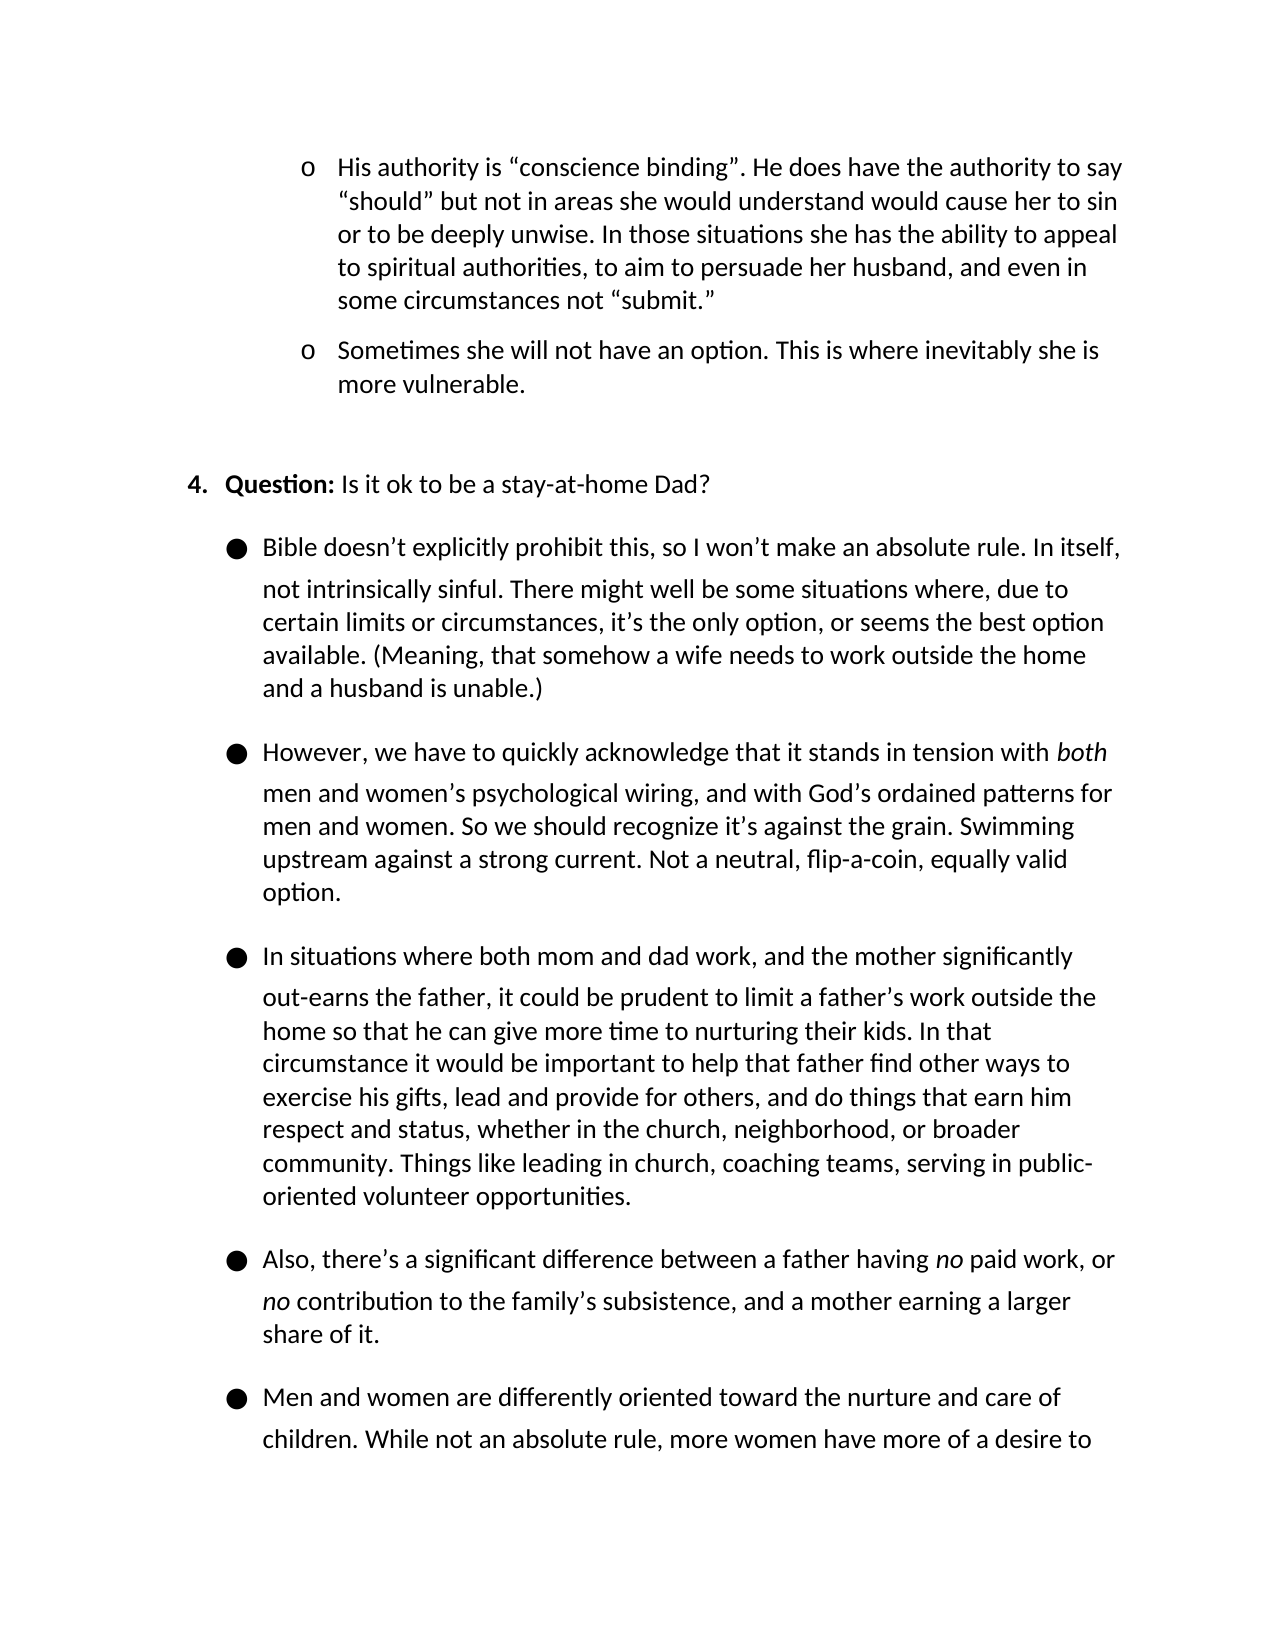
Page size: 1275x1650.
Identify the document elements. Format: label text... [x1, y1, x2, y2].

list In situations where both mom and dad work, and the mother significantly out-earns the father, it could be prudent to limit a father’s work outside the home so that he can give more time to nurturing their kids. In that circumstance it would be important to help that father find other ways to exercise his gifts, lead and provide for others, and do things that earn him respect and status, whether in the church, neighborhood, or broader community. Things like leading in church, coaching teams, serving in public-oriented volunteer opportunities. [225, 925, 1125, 1212]
list However, we have to quickly acknowledge that it stands in tension with both men and women’s psychological wiring, and with God’s ordained patterns for men and women. So we should recognize it’s against the grain. Swimming upstream against a strong current. Not a neutral, flip-a-coin, equally valid option. [225, 721, 1125, 908]
list Sometimes she will not have an option. This is where inevitably she is more vulnerable. [300, 333, 1125, 401]
list Also, there’s a significant difference between a father having no paid work, or no contribution to the family’s subsistence, and a mother earning a larger share of it. [225, 1228, 1125, 1350]
list Bible doesn’t explicitly prohibit this, so I won’t make an absolute rule. In itself, not intrinsically sinful. There might well be some situations where, due to certain limits or circumstances, it’s the only option, or seems the best option available. (Meaning, that somehow a wife needs to work outside the home and a husband is unable.) [225, 517, 1125, 704]
list Question: Is it ok to be a stay-at-home Dad? [187, 467, 1125, 500]
list His authority is “conscience binding”. He does have the authority to say “should” but not in areas she would understand would cause her to sin or to be deeply unwise. In those situations she has the ability to appeal to spiritual authorities, to aim to persuade her husband, and even in some circumstances not “submit.” [300, 150, 1125, 316]
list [225, 1367, 1125, 1455]
